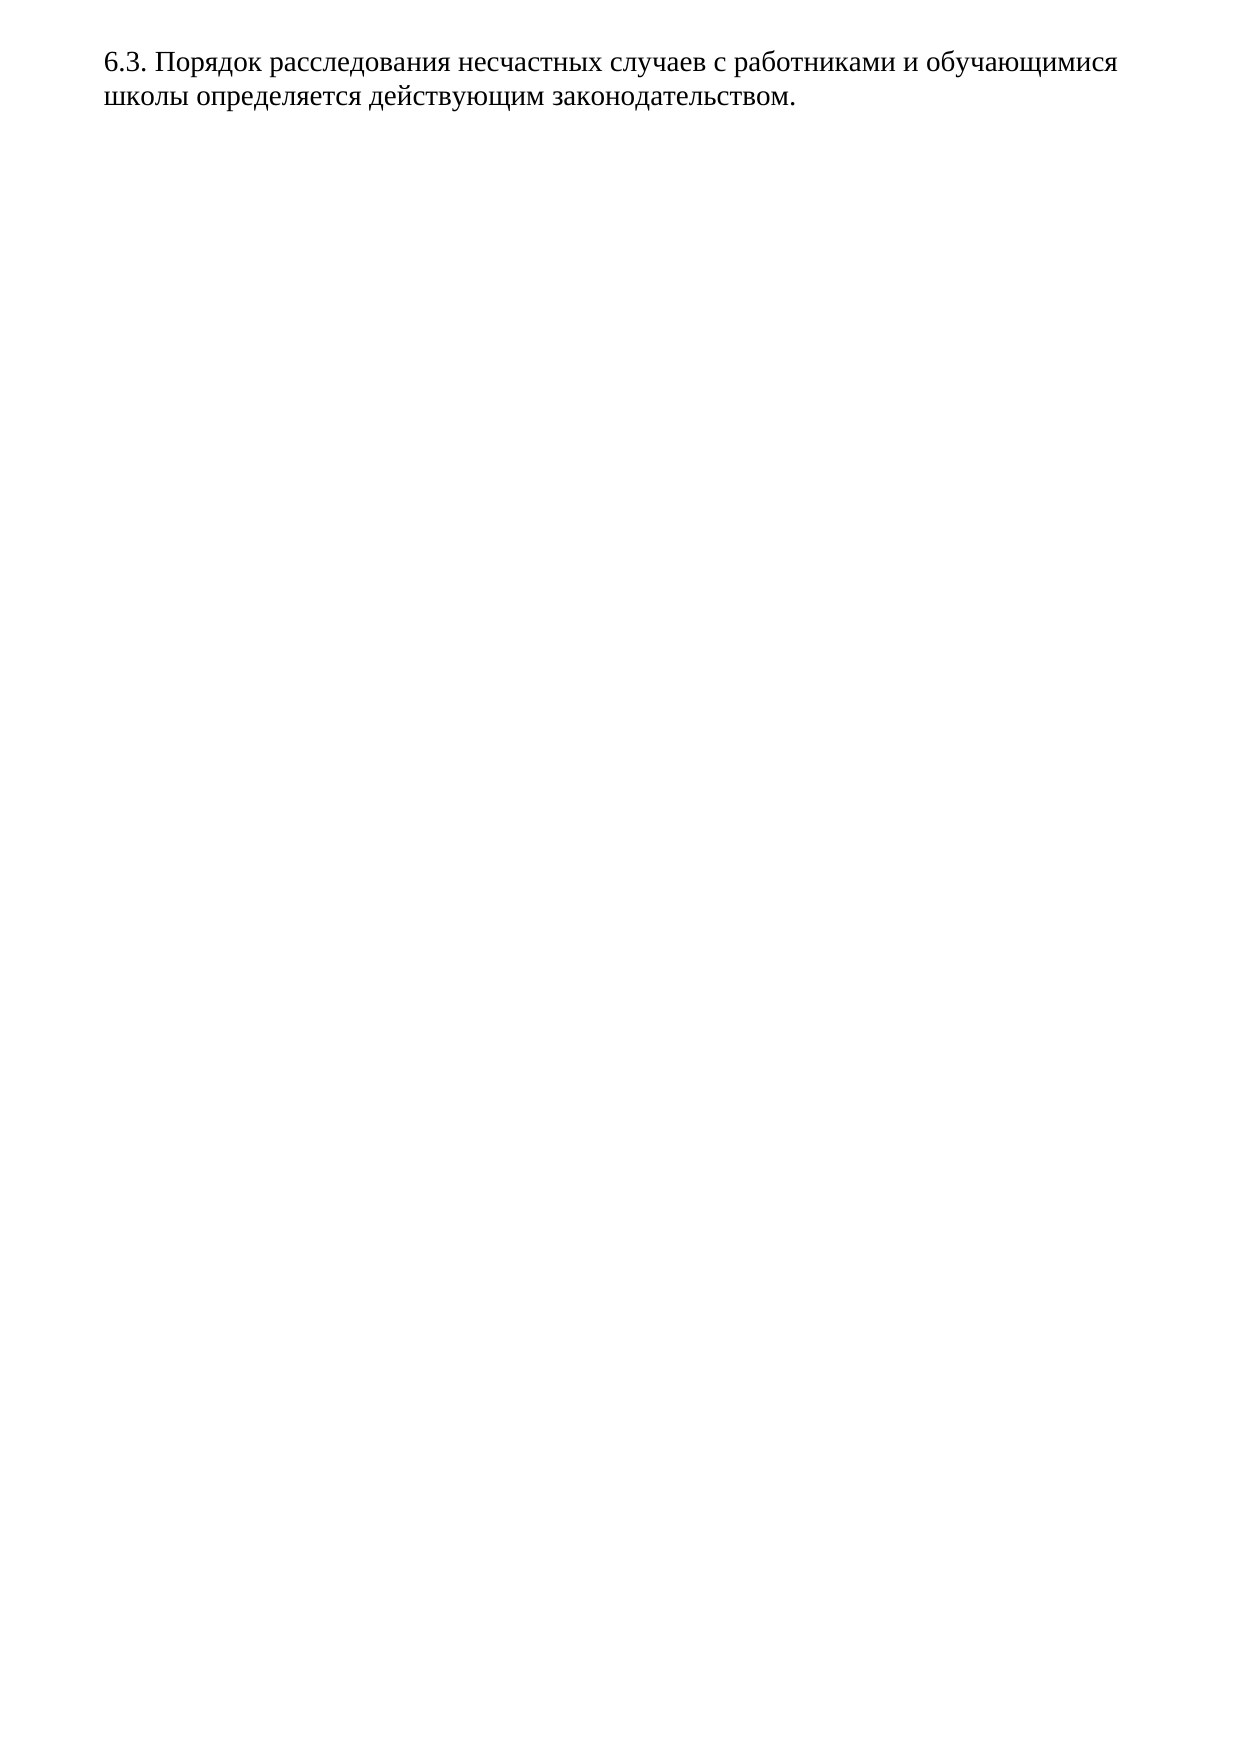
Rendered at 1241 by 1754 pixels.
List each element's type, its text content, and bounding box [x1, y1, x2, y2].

text 6.3. Порядок расследования несчастных случаев с работниками и обучающимися школы определяется действующим законодательством. [103, 44, 1181, 111]
